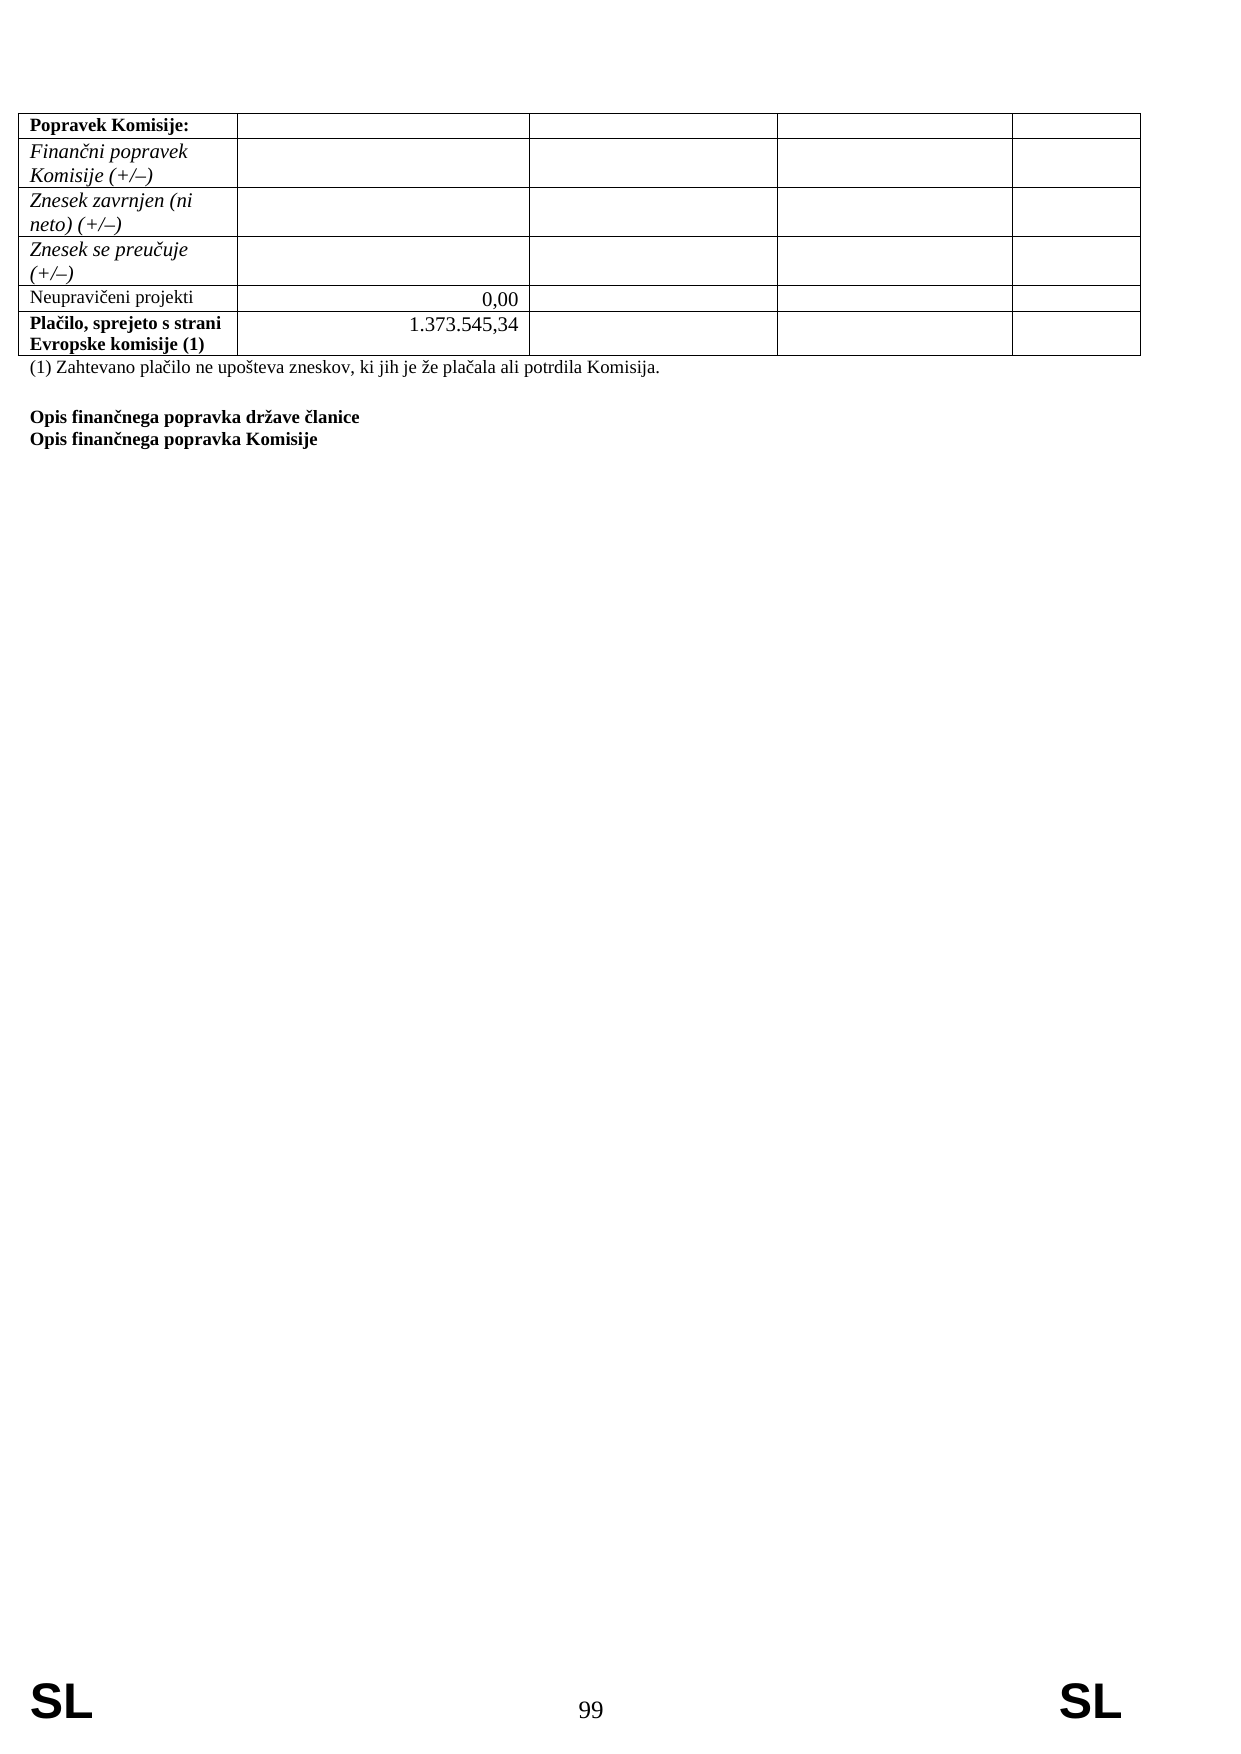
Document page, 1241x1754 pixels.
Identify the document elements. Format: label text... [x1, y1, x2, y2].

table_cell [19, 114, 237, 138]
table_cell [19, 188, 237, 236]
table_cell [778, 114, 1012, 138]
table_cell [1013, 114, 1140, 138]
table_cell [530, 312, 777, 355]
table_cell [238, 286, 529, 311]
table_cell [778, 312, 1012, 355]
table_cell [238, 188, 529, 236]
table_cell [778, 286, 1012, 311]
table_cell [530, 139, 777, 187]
text Opis finančnega popravka Komisije [29, 428, 1152, 449]
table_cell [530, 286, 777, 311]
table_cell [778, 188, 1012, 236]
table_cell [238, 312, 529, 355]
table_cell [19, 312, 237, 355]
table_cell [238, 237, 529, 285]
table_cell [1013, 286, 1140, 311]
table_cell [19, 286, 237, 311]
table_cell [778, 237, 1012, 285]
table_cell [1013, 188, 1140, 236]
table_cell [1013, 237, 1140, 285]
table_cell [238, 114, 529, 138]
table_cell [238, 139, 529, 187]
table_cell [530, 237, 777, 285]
text (1) Zahtevano plačilo ne upošteva zneskov, ki jih je že plačala ali potrdila Komisija. [29, 356, 1152, 377]
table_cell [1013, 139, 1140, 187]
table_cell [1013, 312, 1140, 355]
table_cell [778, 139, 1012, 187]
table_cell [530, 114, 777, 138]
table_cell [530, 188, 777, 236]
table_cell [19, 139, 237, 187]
text Opis finančnega popravka države članice [29, 406, 1152, 428]
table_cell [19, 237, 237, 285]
